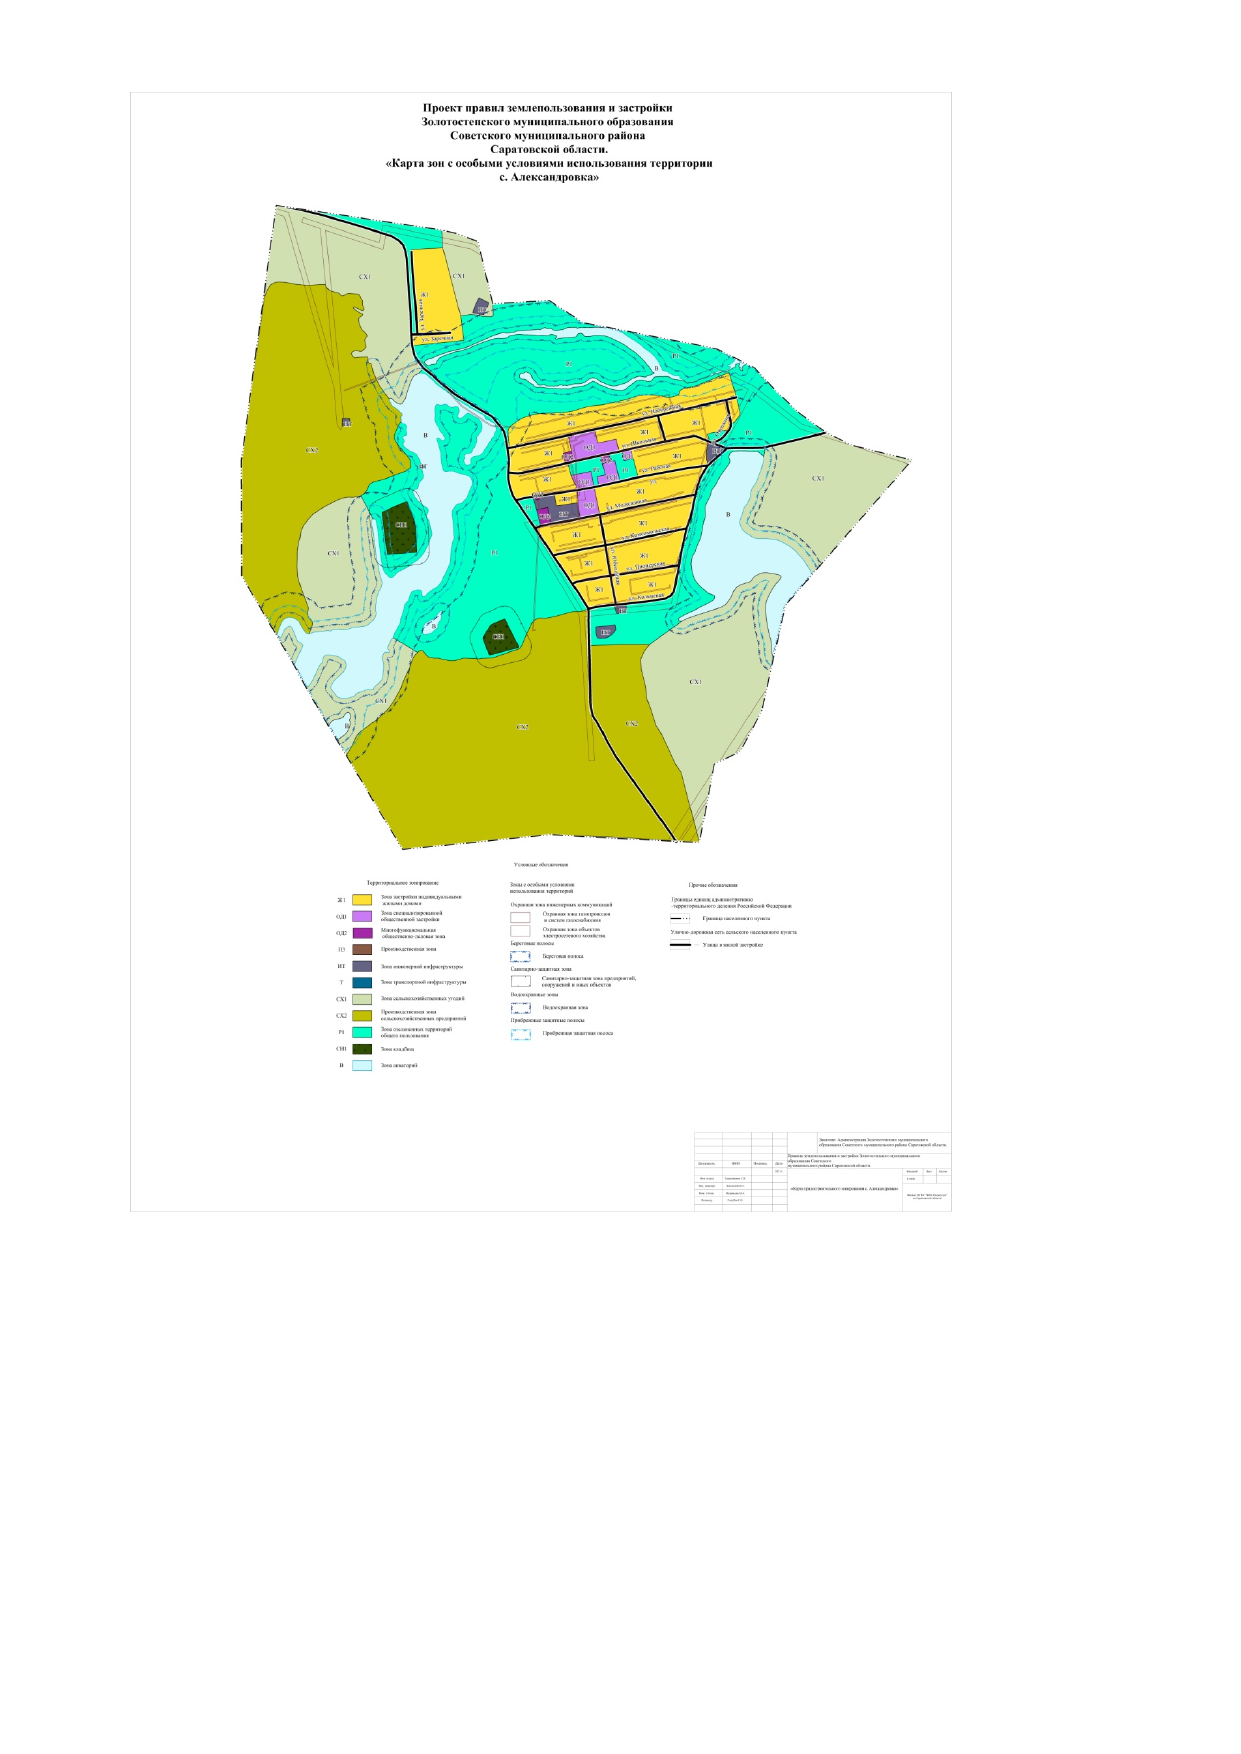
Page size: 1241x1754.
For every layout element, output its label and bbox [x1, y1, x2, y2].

picture [112, 59, 1182, 1362]
